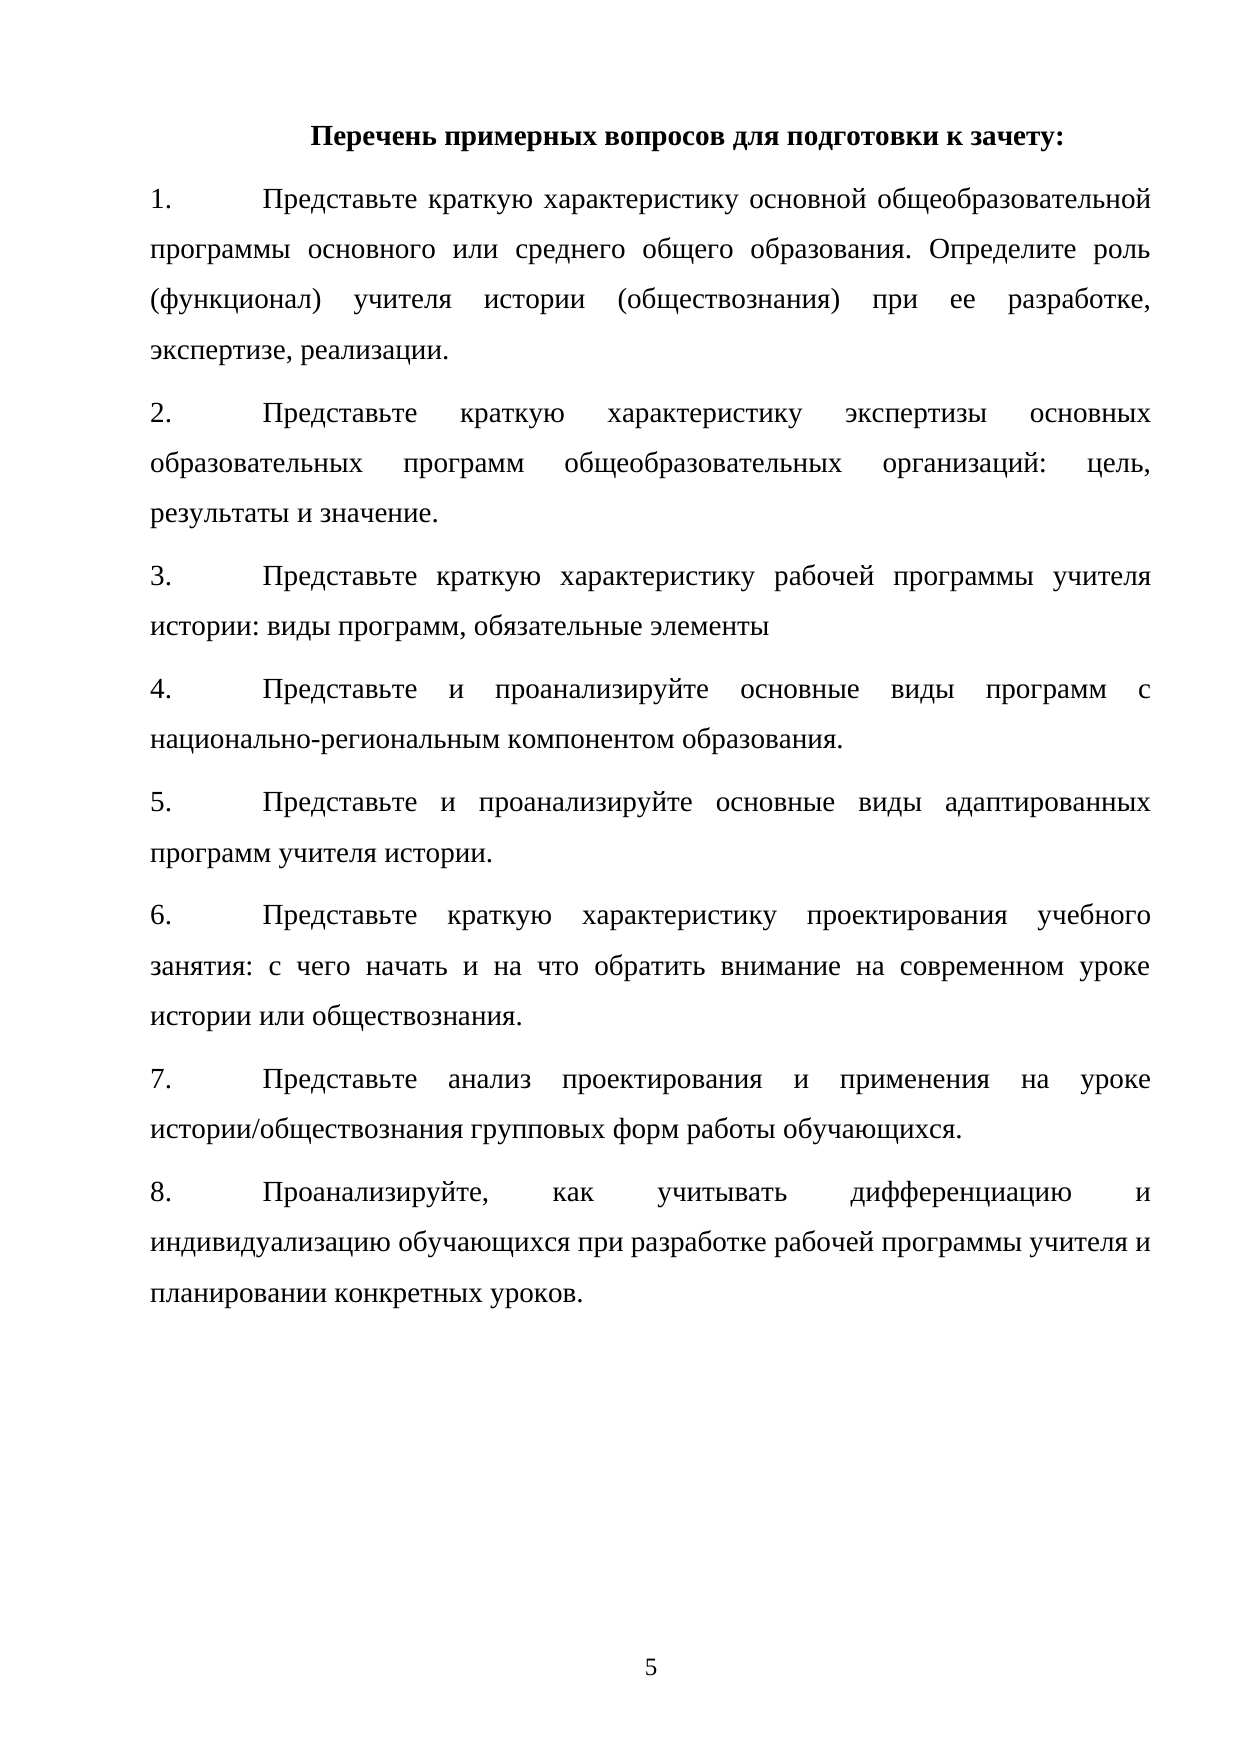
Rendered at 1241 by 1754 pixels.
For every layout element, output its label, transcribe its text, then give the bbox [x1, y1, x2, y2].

list Представьте и проанализируйте основные виды адаптированных программ учителя истории. [150, 784, 1152, 868]
list Представьте краткую характеристику проектирования учебного занятия: с чего начать и на что обратить внимание на современном уроке истории или обществознания. [150, 897, 1152, 1032]
text Перечень примерных вопросов для подготовки к зачету: [150, 118, 1152, 152]
list Представьте анализ проектирования и применения на уроке истории/обществознания групповых форм работы обучающихся. [150, 1061, 1152, 1145]
list Представьте краткую характеристику основной общеобразовательной программы основного или среднего общего образования. Определите роль (функционал) учителя истории (обществознания) при ее разработке, экспертизе, реализации. [150, 181, 1152, 365]
list Представьте и проанализируйте основные виды программ с национально-региональным компонентом образования. [150, 671, 1152, 755]
list Представьте краткую характеристику экспертизы основных образовательных программ общеобразовательных организаций: цель, результаты и значение. [150, 395, 1152, 529]
list Проанализируйте, как учитывать дифференциацию и индивидуализацию обучающихся при разработке рабочей программы учителя и планировании конкретных уроков. [150, 1174, 1152, 1308]
list Представьте краткую характеристику рабочей программы учителя истории: виды программ, обязательные элементы [150, 558, 1152, 642]
